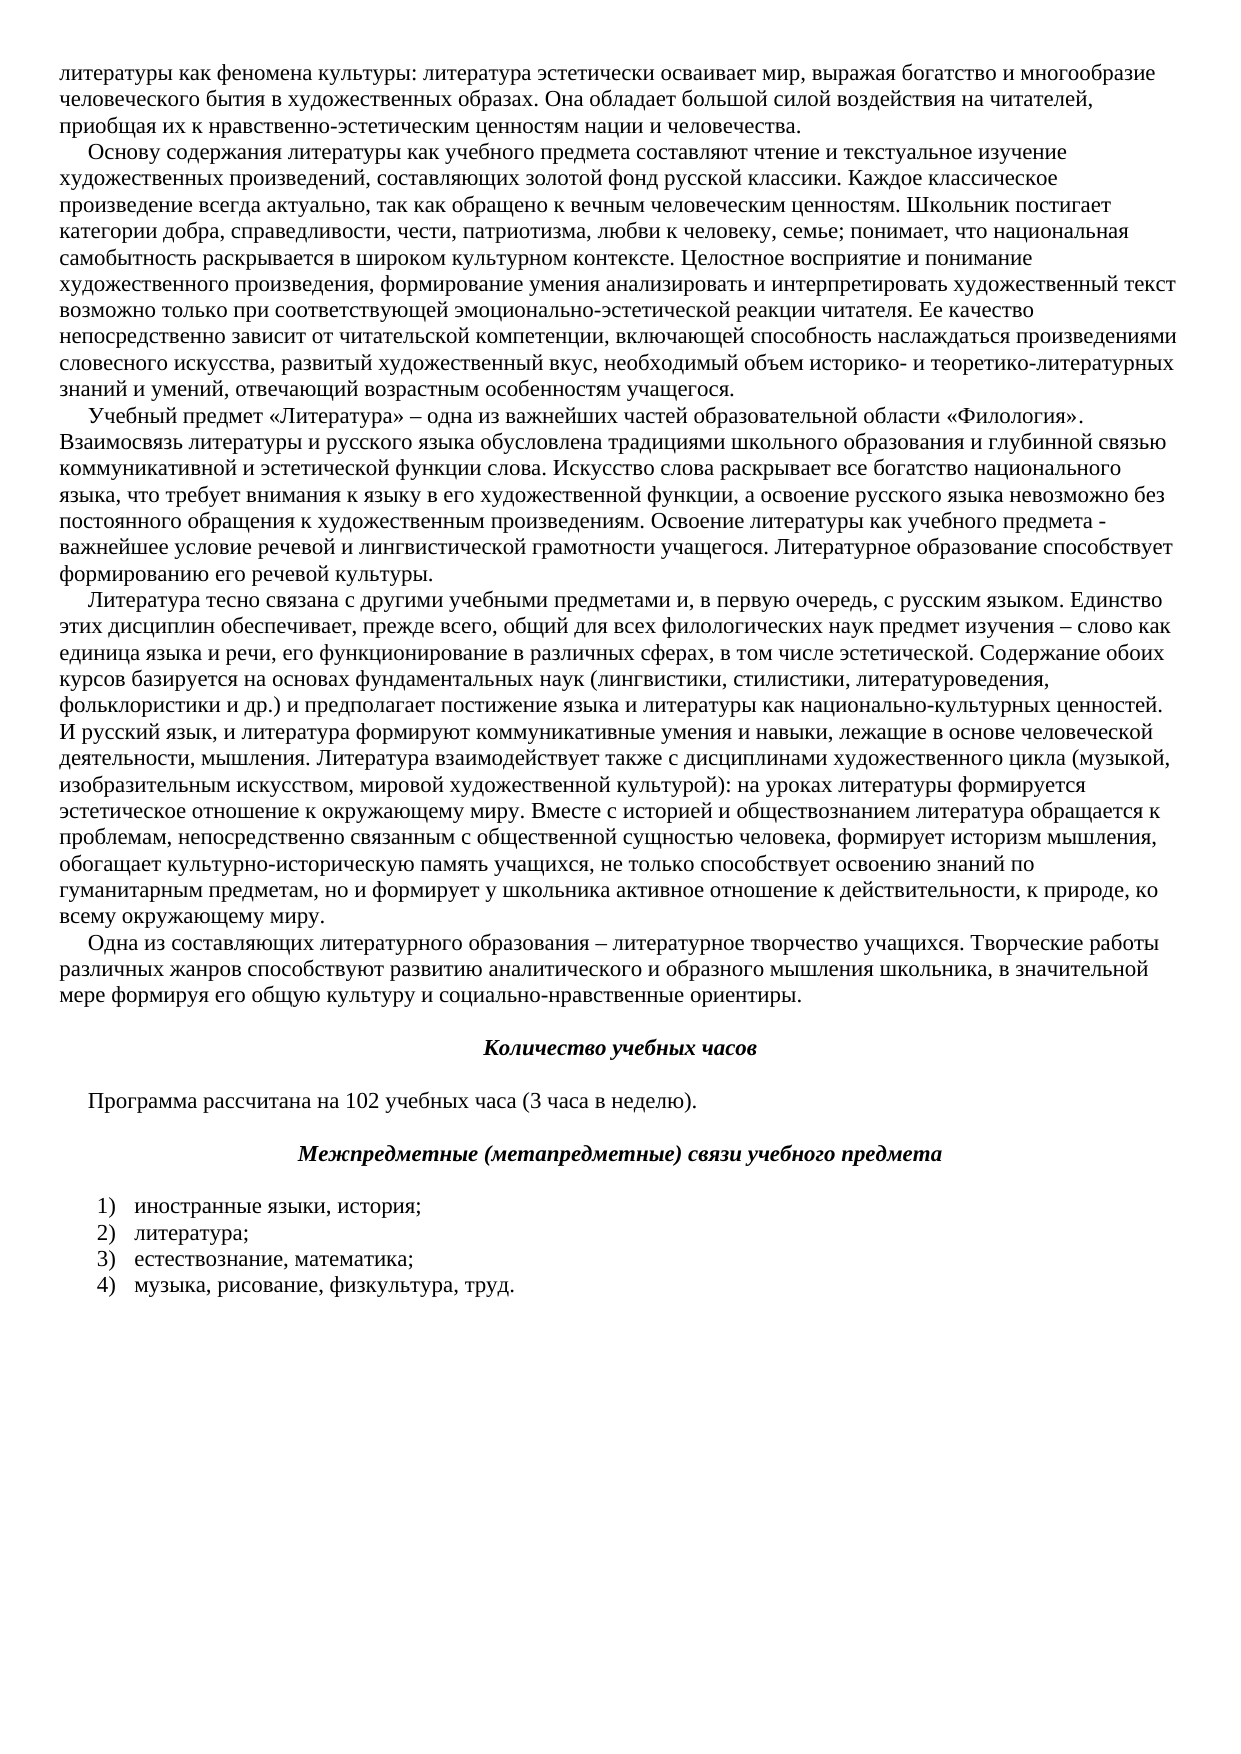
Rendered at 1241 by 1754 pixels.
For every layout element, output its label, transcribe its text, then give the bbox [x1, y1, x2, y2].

list литература; [97, 1219, 583, 1245]
text Учебный предмет «Литература» – одна из важнейших частей образовательной области «Филология». Взаимосвязь литературы и русского языка обусловлена традициями школьного образования и глубинной связью коммуникативной и эстетической функции слова. Искусство слова раскрывает все богатство национального языка, что требует внимания к языку в его художественной функции, а освоение русского языка невозможно без постоянного обращения к художественным произведениям. Освоение литературы как учебного предмета - важнейшее условие речевой и лингвистической грамотности учащегося. Литературное образование способствует формированию его речевой культуры. [59, 402, 1181, 586]
text Основу содержания литературы как учебного предмета составляют чтение и текстуальное изучение художественных произведений, составляющих золотой фонд русской классики. Каждое классическое произведение всегда актуально, так как обращено к вечным человеческим ценностям. Школьник постигает категории добра, справедливости, чести, патриотизма, любви к человеку, семье; понимает, что национальная самобытность раскрывается в широком культурном контексте. Целостное восприятие и понимание художественного произведения, формирование умения анализировать и интерпретировать художественный текст возможно только при соответствующей эмоционально-эстетической реакции читателя. Ее качество непосредственно зависит от читательской компетенции, включающей способность наслаждаться произведениями словесного искусства, развитый художественный вкус, необходимый объем историко- и теоретико-литературных знаний и умений, отвечающий возрастным особенностям учащегося. [59, 138, 1181, 402]
text Программа рассчитана на 102 учебных часа (3 часа в неделю). [59, 1087, 1181, 1113]
text Одна из составляющих литературного образования – литературное творчество учащихся. Творческие работы различных жанров способствуют развитию аналитического и образного мышления школьника, в значительной мере формируя его общую культуру и социально-нравственные ориентиры. [59, 929, 1181, 1008]
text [59, 59, 1181, 138]
list музыка, рисование, физкультура, труд. [97, 1271, 583, 1298]
text Количество учебных часов [59, 1034, 1181, 1061]
text Межпредметные (метапредметные) связи учебного предмета [59, 1139, 1181, 1166]
list иностранные языки, история; [97, 1192, 583, 1219]
text Литература тесно связана с другими учебными предметами и, в первую очередь, с русским языком. Единство этих дисциплин обеспечивает, прежде всего, общий для всех филологических наук предмет изучения – слово как единица языка и речи, его функционирование в различных сферах, в том числе эстетической. Содержание обоих курсов базируется на основах фундаментальных наук (лингвистики, стилистики, литературоведения, фольклористики и др.) и предполагает постижение языка и литературы как национально-культурных ценностей. И русский язык, и литература формируют коммуникативные умения и навыки, лежащие в основе человеческой деятельности, мышления. Литература взаимодействует также с дисциплинами художественного цикла (музыкой, изобразительным искусством, мировой художественной культурой): на уроках литературы формируется эстетическое отношение к окружающему миру. Вместе с историей и обществознанием литература обращается к проблемам, непосредственно связанным с общественной сущностью человека, формирует историзм мышления, обогащает культурно-историческую память учащихся, не только способствует освоению знаний по гуманитарным предметам, но и формирует у школьника активное отношение к действительности, к природе, ко всему окружающему миру. [59, 586, 1181, 929]
list естествознание, математика; [97, 1245, 583, 1271]
